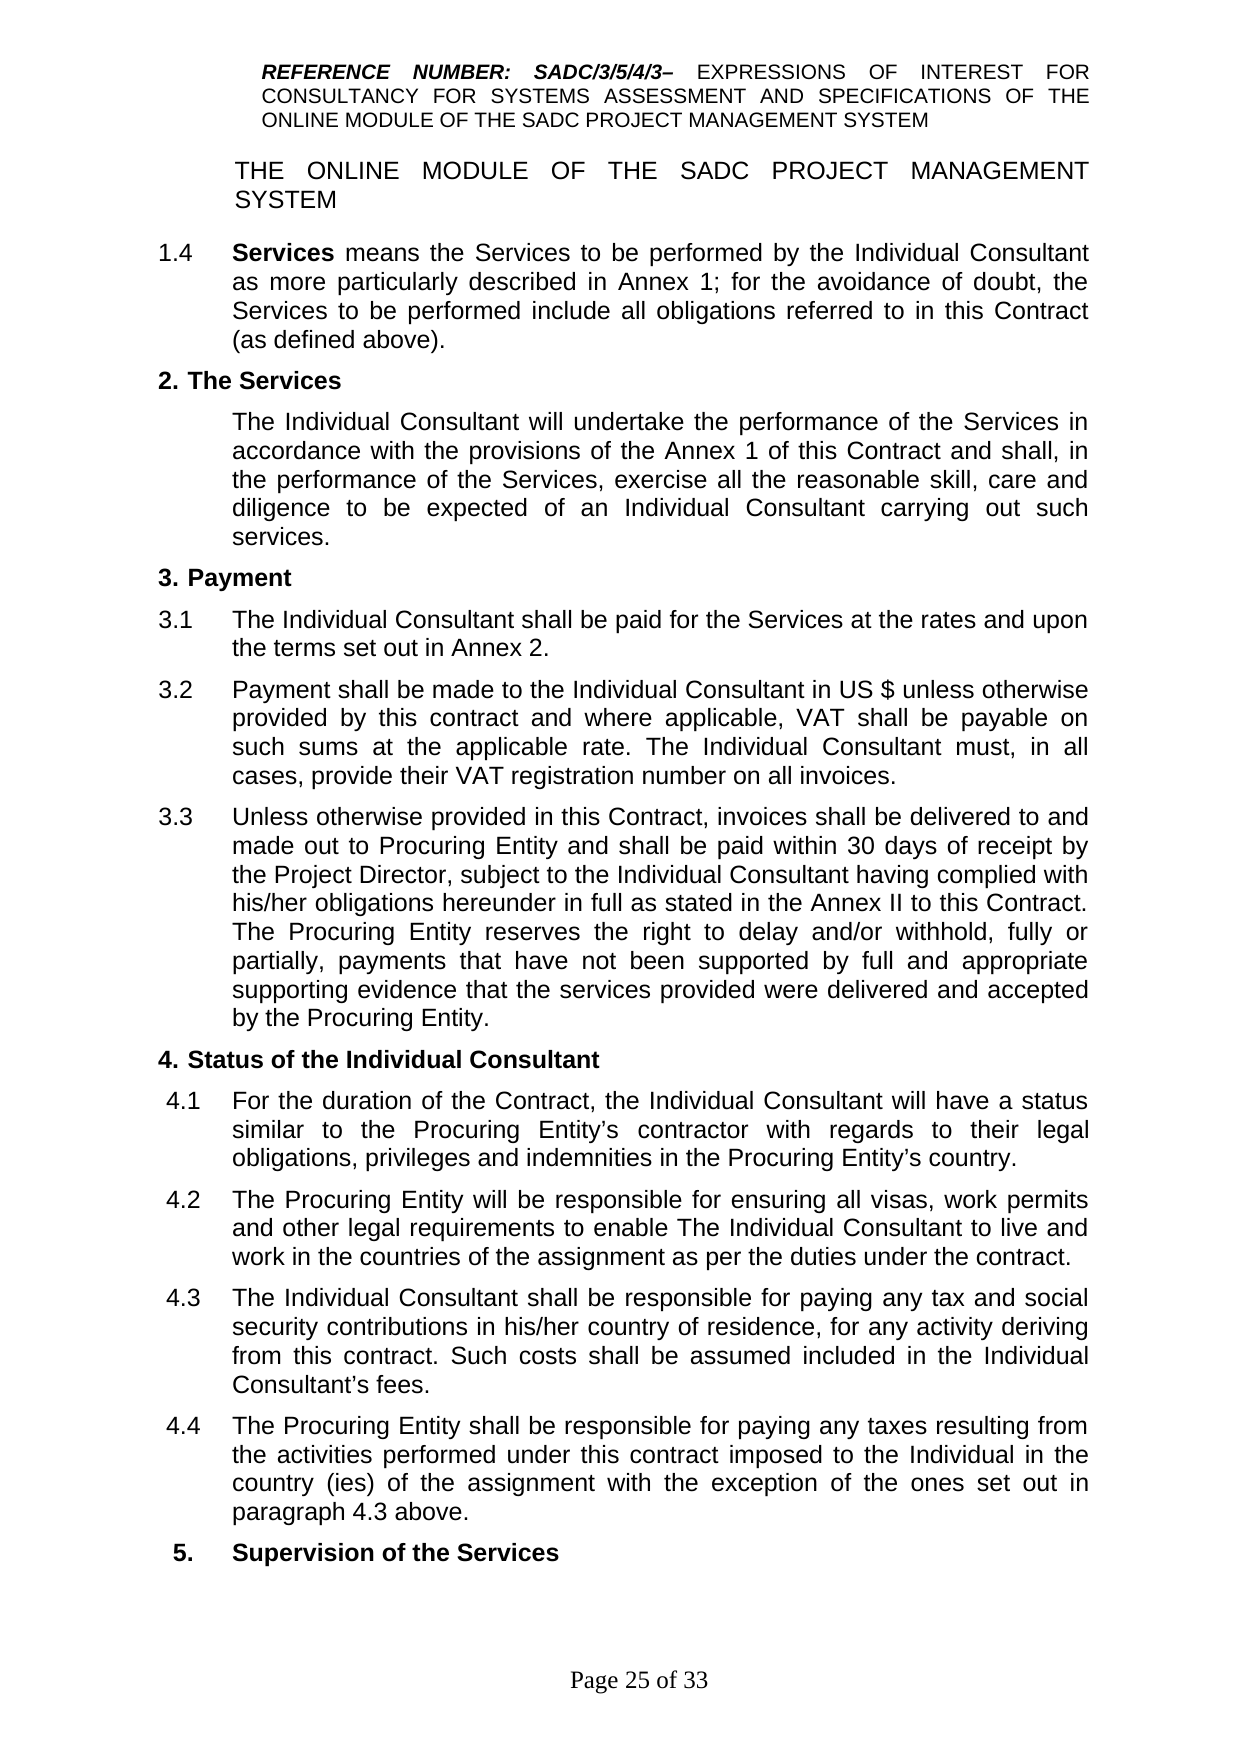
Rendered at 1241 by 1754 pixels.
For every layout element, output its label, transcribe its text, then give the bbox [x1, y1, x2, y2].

list The Individual Consultant shall be paid for the Services at the rates and upon the terms set out in Annex 2. [158, 604, 1090, 662]
list For the duration of the Contract, the Individual Consultant will have a status similar to the Procuring Entity’s contractor with regards to their legal obligations, privileges and indemnities in the Procuring Entity’s country. [166, 1086, 1090, 1172]
list The Services [158, 366, 1090, 394]
list Unless otherwise provided in this Contract, invoices shall be delivered to and made out to Procuring Entity and shall be paid within 30 days of receipt by the Project Director, subject to the Individual Consultant having complied with his/her obligations hereunder in full as stated in the Annex II to this Contract. The Procuring Entity reserves the right to delay and/or withhold, fully or partially, payments that have not been supported by full and appropriate supporting evidence that the services provided were delivered and accepted by the Procuring Entity. [158, 802, 1090, 1032]
list The Individual Consultant shall be responsible for paying any tax and social security contributions in his/her country of residence, for any activity deriving from this contract. Such costs shall be assumed included in the Individual Consultant’s fees. [166, 1283, 1090, 1398]
list Status of the Individual Consultant [158, 1044, 1090, 1073]
list The Procuring Entity shall be responsible for paying any taxes resulting from the activities performed under this contract imposed to the Individual in the country (ies) of the assignment with the exception of the ones set out in paragraph 4.3 above. [166, 1411, 1090, 1526]
list The Procuring Entity will be responsible for ensuring all visas, work permits and other legal requirements to enable The Individual Consultant to live and work in the countries of the assignment as per the duties under the contract. [166, 1184, 1090, 1271]
text The Individual Consultant will undertake the performance of the Services in accordance with the provisions of the Annex 1 of this Contract and shall, in the performance of the Services, exercise all the reasonable skill, care and diligence to be expected of an Individual Consultant carrying out such services. [232, 407, 1090, 551]
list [187, 156, 1090, 213]
list Services means the Services to be performed by the Individual Consultant as more particularly described in Annex 1; for the avoidance of doubt, the Services to be performed include all obligations referred to in this Contract (as defined above). [158, 238, 1090, 353]
list Supervision of the Services [173, 1538, 1090, 1567]
list Payment shall be made to the Individual Consultant in US $ unless otherwise provided by this contract and where applicable, VAT shall be payable on such sums at the applicable rate. The Individual Consultant must, in all cases, provide their VAT registration number on all invoices. [158, 674, 1090, 789]
list Payment [158, 563, 1090, 592]
